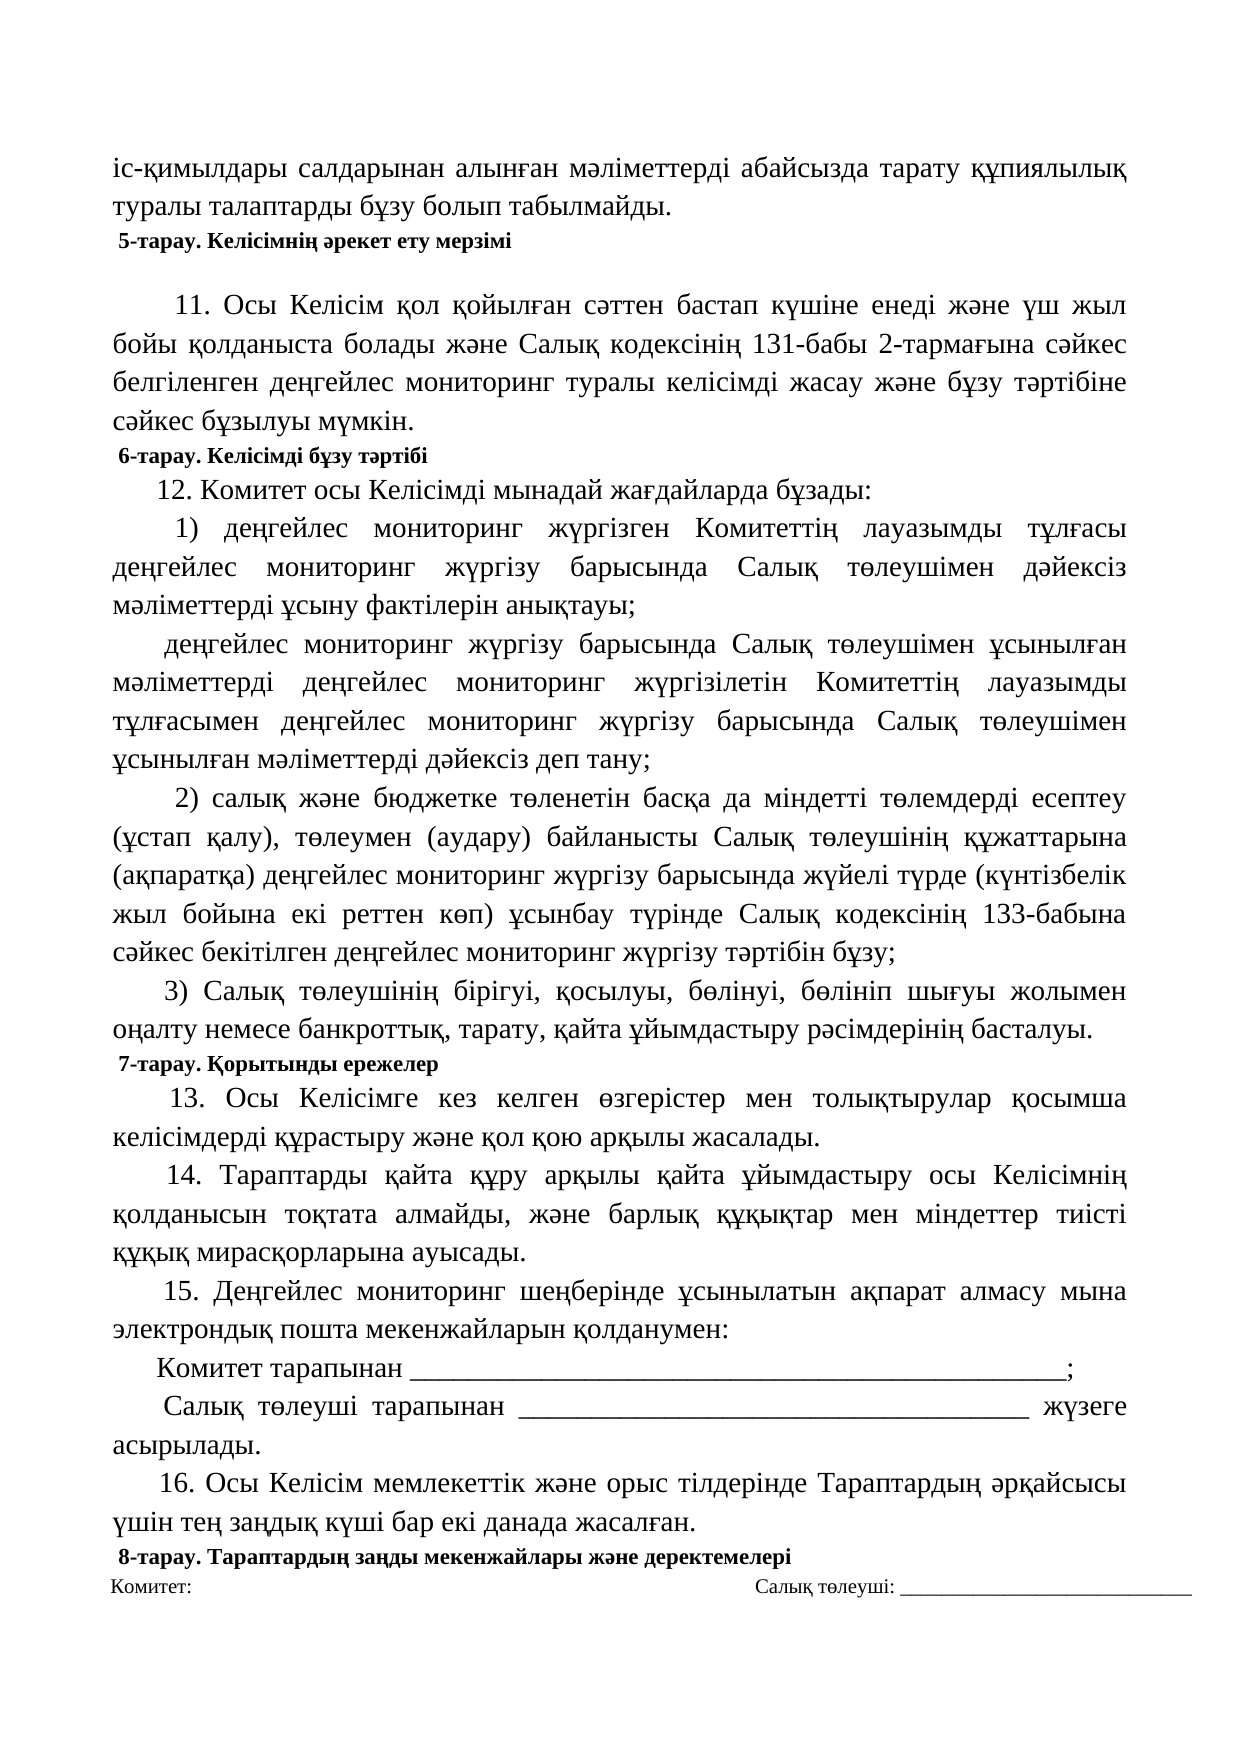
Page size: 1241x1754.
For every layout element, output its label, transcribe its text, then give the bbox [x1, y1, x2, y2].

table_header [101, 1573, 746, 1600]
text 6-тарау. Келісімді бұзу тәртібі [112, 442, 1128, 468]
text 15. Деңгейлес мониторинг шеңберінде ұсынылатын ақпарат алмасу мына электрондық пошта мекенжайларын қолданумен: [112, 1273, 1128, 1345]
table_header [746, 1573, 1240, 1600]
text 13. Осы Келісімге кез келген өзгерістер мен толықтырулар қосымша келісімдерді құрастыру және қол қою арқылы жасалады. [112, 1080, 1128, 1152]
text 11. Осы Келісім қол қойылған сәттен бастап күшіне енеді және үш жыл бойы қолданыста болады және Салық кодексінің 131-бабы 2-тармағына сәйкес белгіленген деңгейлес мониторинг туралы келісімді жасау және бұзу тәртібіне сәйкес бұзылуы мүмкін. [112, 287, 1128, 437]
text деңгейлес мониторинг жүргізу барысында Салық төлеушімен ұсынылған мәліметтерді деңгейлес мониторинг жүргізілетін Комитеттің лауазымды тұлғасымен деңгейлес мониторинг жүргізу барысында Салық төлеушімен ұсынылған мәліметтерді дәйексіз деп тану; [112, 626, 1128, 775]
text 3) Салық төлеушінің бірігуі, қосылуы, бөлінуі, бөлініп шығуы жолымен оңалту немесе банкроттық, тарату, қайта ұйымдастыру рәсімдерінің басталуы. [112, 973, 1128, 1045]
text 2) салық және бюджетке төленетін басқа да міндетті төлемдерді есептеу (ұстап қалу), төлеумен (аудару) байланысты Салық төлеушінің құжаттарына (ақпаратқа) деңгейлес мониторинг жүргізу барысында жүйелі түрде (күнтізбелік жыл бойына екі реттен көп) ұсынбау түрінде Салық кодексінің 133-бабына сәйкес бекітілген деңгейлес мониторинг жүргізу тәртібін бұзу; [112, 780, 1128, 968]
text 7-тарау. Қорытынды ережелер [112, 1050, 1128, 1076]
text 8-тарау. Тараптардың заңды мекенжайлары және деректемелері [112, 1543, 1128, 1569]
text 16. Осы Келісім мемлекеттік және орыс тілдерінде Тараптардың әрқайсысы үшін тең заңдық күші бар екі данада жасалған. [112, 1466, 1128, 1538]
text Комитет тарапынан _____________________________________________; [112, 1350, 1128, 1383]
text 14. Тараптарды қайта құру арқылы қайта ұйымдастыру осы Келісімнің қолданысын тоқтата алмайды, және барлық құқықтар мен міндеттер тиісті құқық мирасқорларына ауысады. [112, 1157, 1128, 1268]
text 12. Комитет осы Келісімді мынадай жағдайларда бұзады: [112, 472, 1128, 505]
text 1) деңгейлес мониторинг жүргізген Комитеттің лауазымды тұлғасы деңгейлес мониторинг жүргізу барысында Салық төлеушімен дәйексіз мәліметтерді ұсыну фактілерін анықтауы; [112, 510, 1128, 621]
text Салық төлеуші тарапынан ___________________________________ жүзеге асырылады. [112, 1388, 1128, 1461]
text 5-тарау. Келісімнің әрекет ету мерзімі [112, 227, 1128, 253]
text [112, 150, 1128, 222]
